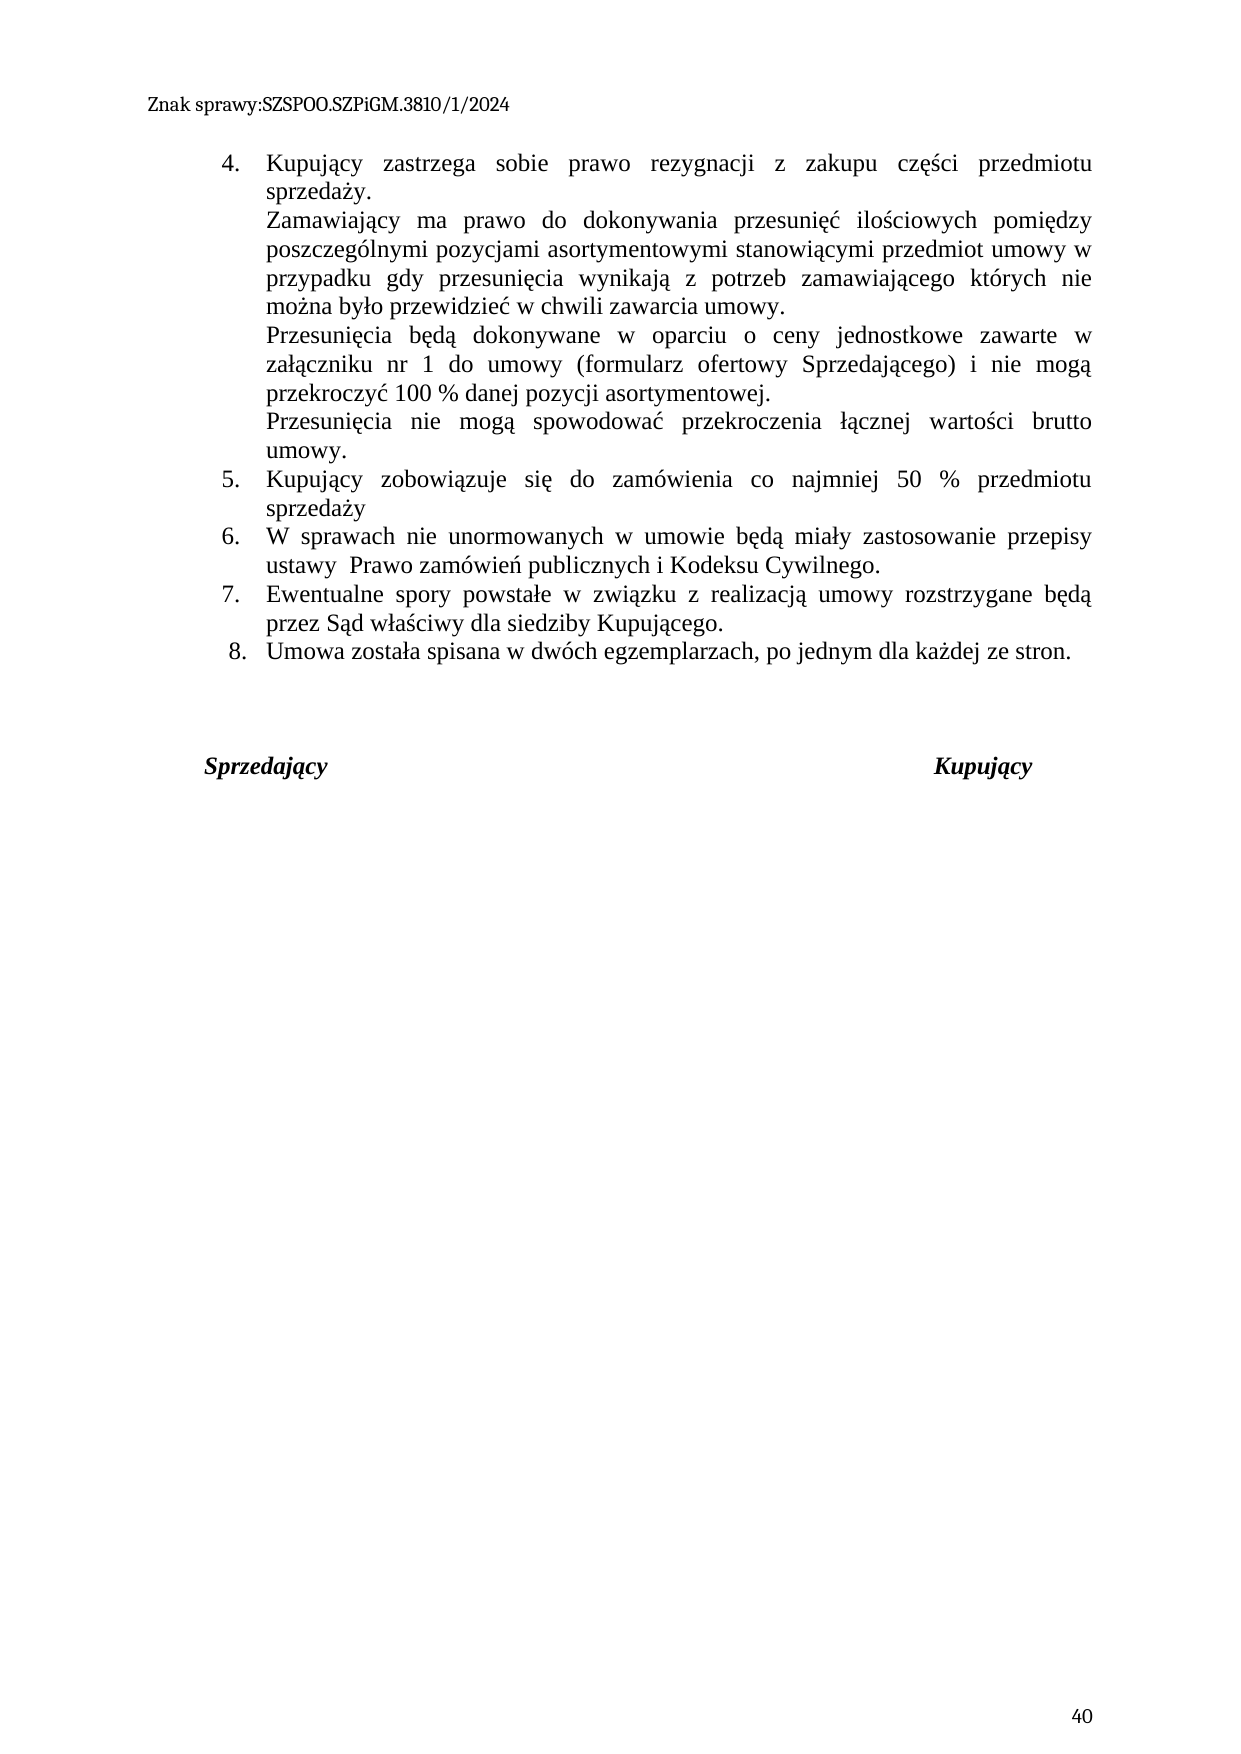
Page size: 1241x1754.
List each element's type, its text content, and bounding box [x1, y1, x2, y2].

text Przesunięcia będą dokonywane w oparciu o ceny jednostkowe zawarte w załączniku nr 1 do umowy (formularz ofertowy Sprzedającego) i nie mogą przekroczyć 100 % danej pozycji asortymentowej. [266, 320, 1093, 406]
text Przesunięcia nie mogą spowodować przekroczenia łącznej wartości brutto umowy. [266, 406, 1093, 464]
list Kupujący zastrzega sobie prawo rezygnacji z zakupu części przedmiotu sprzedaży. [221, 148, 1093, 205]
text Zamawiający ma prawo do dokonywania przesunięć ilościowych pomiędzy poszczególnymi pozycjami asortymentowymi stanowiącymi przedmiot umowy w przypadku gdy przesunięcia wynikają z potrzeb zamawiającego których nie można było przewidzieć w chwili zawarcia umowy. [266, 205, 1093, 320]
list W sprawach nie unormowanych w umowie będą miały zastosowanie przepisy ustawy Prawo zamówień publicznych i Kodeksu Cywilnego. [221, 521, 1093, 579]
list Ewentualne spory powstałe w związku z realizacją umowy rozstrzygane będą przez Sąd właściwy dla siedziby Kupującego. [221, 579, 1093, 636]
text Sprzedający Kupujący [148, 751, 1093, 780]
list Kupujący zobowiązuje się do zamówienia co najmniej 50 % przedmiotu sprzedaży [221, 464, 1093, 521]
list Umowa została spisana w dwóch egzemplarzach, po jednym dla każdej ze stron. [228, 636, 1093, 665]
